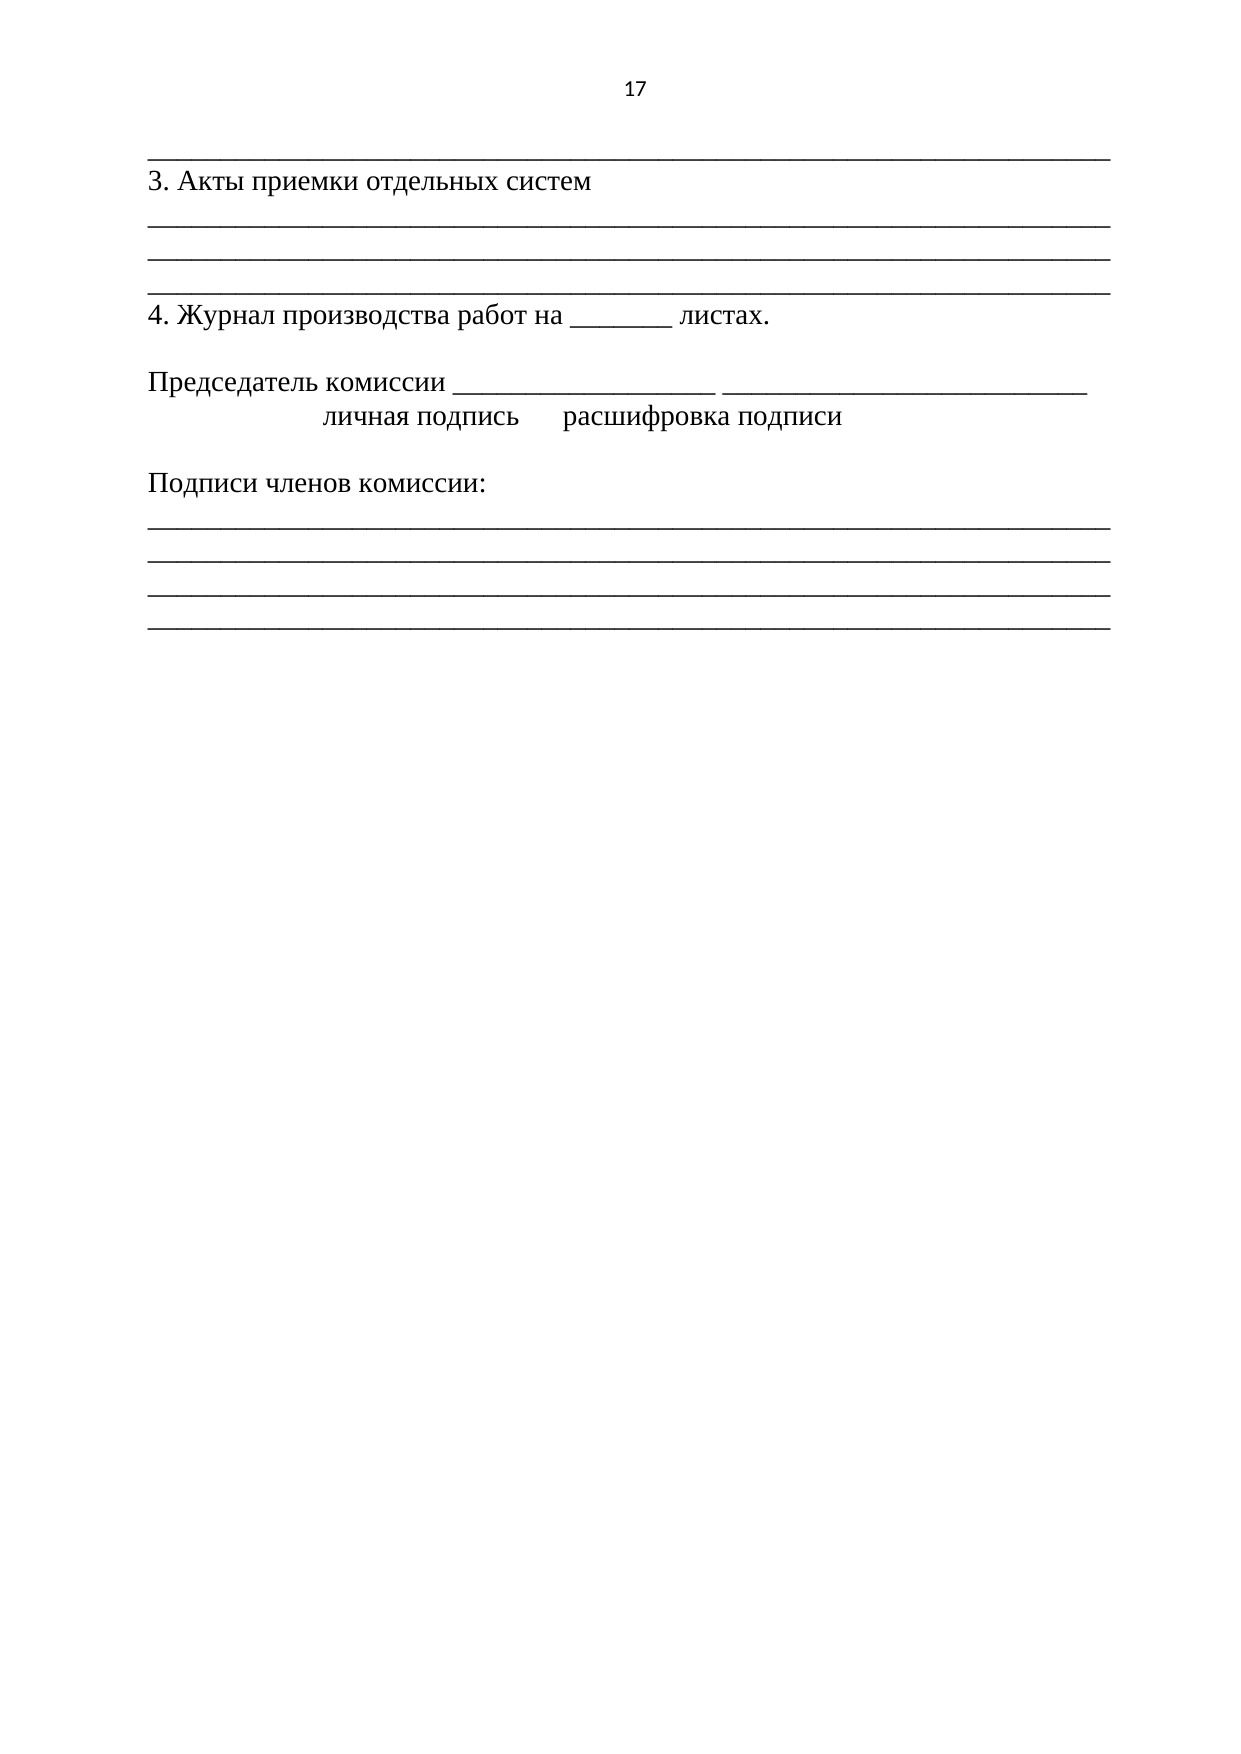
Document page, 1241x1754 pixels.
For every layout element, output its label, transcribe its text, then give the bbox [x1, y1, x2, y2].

text __________________________________________________________________ [148, 499, 1122, 532]
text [148, 197, 1122, 230]
text __________________________________________________________________ [148, 599, 1122, 633]
text Подписи членов комиссии: [148, 465, 1122, 499]
text 4. Журнал производства работ на _______ листах. [148, 297, 1122, 331]
text __________________________________________________________________ [148, 566, 1122, 599]
text __________________________________________________________________ [148, 532, 1122, 566]
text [148, 130, 1122, 163]
text __________________________________________________________________ [148, 264, 1122, 297]
text личная подпись расшифровка подписи [148, 398, 1122, 432]
text Председатель комиссии __________________ _________________________ [148, 364, 1122, 398]
text __________________________________________________________________ [148, 230, 1122, 264]
text 3. Акты приемки отдельных систем [148, 163, 1122, 197]
